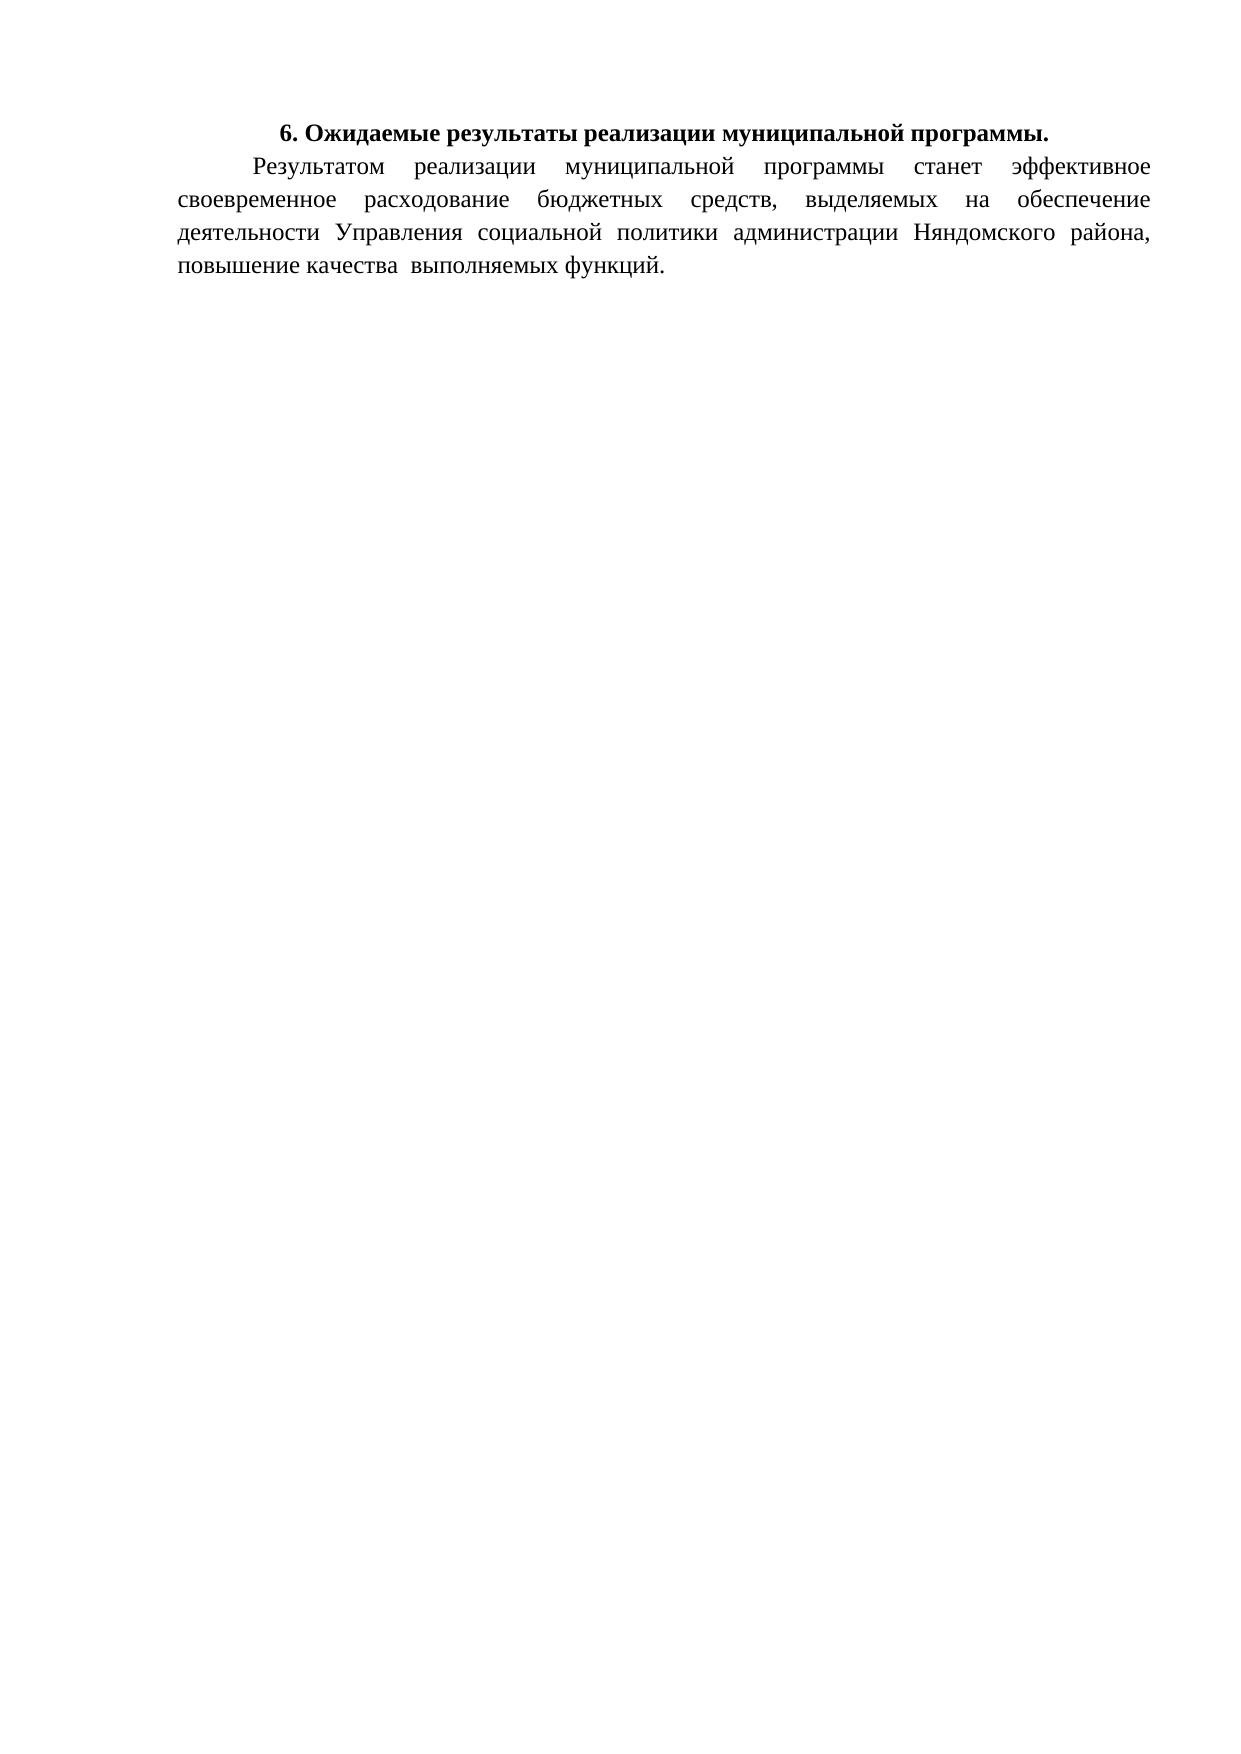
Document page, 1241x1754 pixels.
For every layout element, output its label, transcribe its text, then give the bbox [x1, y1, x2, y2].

text 6. Ожидаемые результаты реализации муниципальной программы. [177, 118, 1152, 147]
text Результатом реализации муниципальной программы станет эффективное своевременное расходование бюджетных средств, выделяемых на обеспечение деятельности Управления социальной политики администрации Няндомского района, повышение качества выполняемых функций. [177, 151, 1152, 279]
